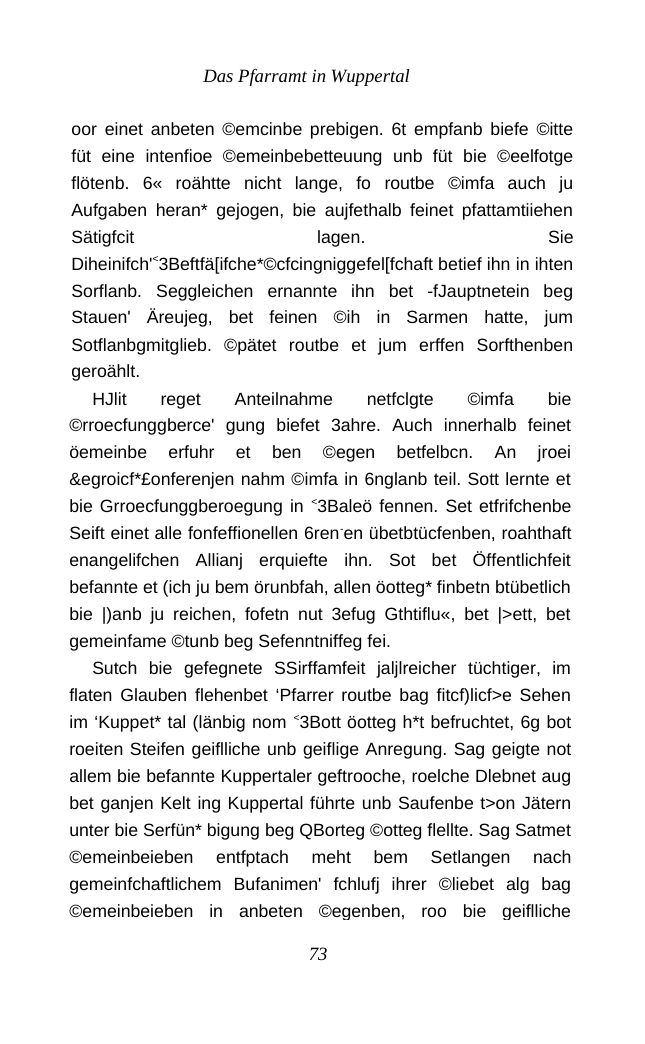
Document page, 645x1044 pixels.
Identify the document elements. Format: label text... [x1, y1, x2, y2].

text HJlit reget Anteilnahme netfclgte ©imfa bie ©rroecfunggberce' gung biefet 3ahre. Auch innerhalb feinet öemeinbe erfuhr et ben ©egen betfelbcn. An jroei &egroicf*£onferenjen nahm ©imfa in 6nglanb teil. Sott lernte et bie Grroecfunggberoegung in <3Baleö fennen. Set etfrifchenbe Seift einet alle fonfeffionellen 6ren-en übetbtücfenben, roahthaft enangelifchen Allianj erquiefte ihn. Sot bet Öffentlichfeit befannte et (ich ju bem örunbfah, allen öotteg* finbetn btübetlich bie |)anb ju reichen, fofetn nut 3efug Gthtiflu«, bet |>ett, bet gemeinfame ©tunb beg Sefenntniffeg fei. [69, 383, 572, 653]
text Sutch bie gefegnete SSirffamfeit jaljlreicher tüchtiger, im flaten Glauben flehenbet ‘Pfarrer routbe bag fitcf)licf>e Sehen im ‘Kuppet* tal (länbig nom <3Bott öotteg h*t befruchtet, 6g bot roeiten Steifen geiflliche unb geiflige Anregung. Sag geigte not allem bie befannte Kuppertaler geftrooche, roelche Dlebnet aug bet ganjen Kelt ing Kuppertal führte unb Saufenbe t>on Jätern unter bie Serfün* bigung beg QBorteg ©otteg flellte. Sag Satmet ©emeinbeieben entfptach meht bem Setlangen nach gemeinfchaftlichem Bufanimen' fchlufj ihrer ©liebet alg bag ©emeinbeieben in anbeten ©egenben, roo bie geiflliche Setfotgung roeniget gut roat. Seghalb roat im fachlichen Kuppettal junächft ein getingereg Setjlänbnig für bie öemeinfchaftgberocgung trorhanben. Unb hoch follten (ich auch if>t [69, 653, 572, 920]
text Das Pfarramt in Wuppertal [203, 68, 410, 86]
text 73 [308, 946, 327, 964]
text oor einet anbeten ©emcinbe prebigen. 6t empfanb biefe ©itte füt eine intenfioe ©emeinbebetteuung unb füt bie ©eelfotge flötenb. 6« roähtte nicht lange, fo routbe ©imfa auch ju Aufgaben heran* gejogen, bie aujfethalb feinet pfattamtiiehen Sätigfcit lagen. Sie Diheinifch'<3Beftfä[ifche*©cfcingniggefel[fchaft betief ihn in ihten Sorflanb. Seggleichen ernannte ihn bet -fJauptnetein beg Stauen' Äreujeg, bet feinen ©ih in Sarmen hatte, jum Sotflanbgmitglieb. ©pätet routbe et jum erffen Sorfthenben geroählt. [71, 113, 574, 383]
